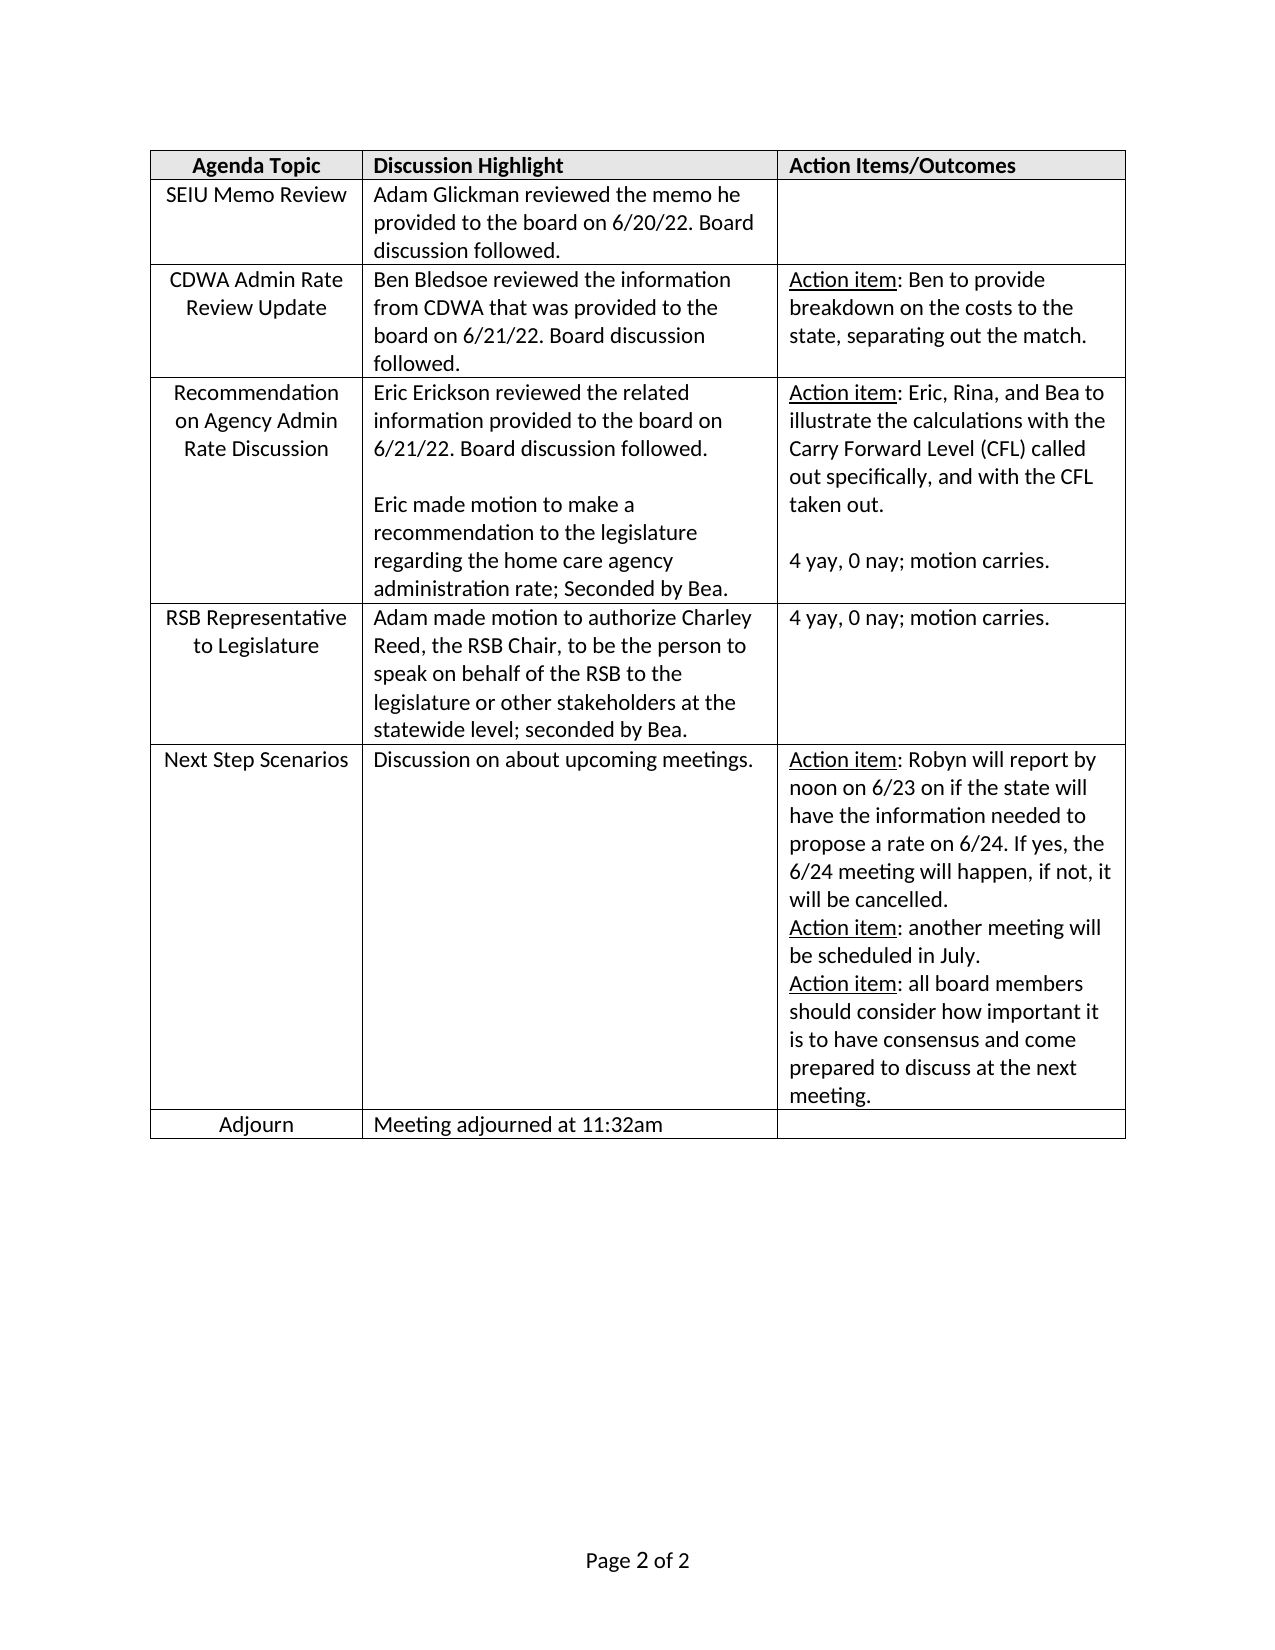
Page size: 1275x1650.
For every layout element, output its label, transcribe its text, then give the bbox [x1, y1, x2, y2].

table_header Discussion Highlight [363, 151, 777, 179]
table_cell Adjourn [151, 1110, 362, 1138]
table_cell Action item: Ben to provide breakdown on the costs to the state, separating out the match. [778, 265, 1125, 377]
table_header Action Items/Outcomes [778, 151, 1125, 179]
table_cell [778, 180, 1125, 264]
table_cell Eric Erickson reviewed the related information provided to the board on 6/21/22. Board discussion followed. Eric made motion to make a recommendation to the legislature regarding the home care agency administration rate; Seconded by Bea. [363, 378, 777, 602]
table_cell 4 yay, 0 nay; motion carries. [778, 604, 1125, 744]
table_cell CDWA Admin Rate Review Update [151, 265, 362, 377]
table_cell Action item: Eric, Rina, and Bea to illustrate the calculations with the Carry Forward Level (CFL) called out specifically, and with the CFL taken out. 4 yay, 0 nay; motion carries. [778, 378, 1125, 602]
table_cell Adam Glickman reviewed the memo he provided to the board on 6/20/22. Board discussion followed. [363, 180, 777, 264]
table_cell [778, 1110, 1125, 1138]
table_cell Meeting adjourned at 11:32am [363, 1110, 777, 1138]
table_cell Ben Bledsoe reviewed the information from CDWA that was provided to the board on 6/21/22. Board discussion followed. [363, 265, 777, 377]
table_cell Next Step Scenarios [151, 745, 362, 1109]
table_header Agenda Topic [151, 151, 362, 179]
table_cell Recommendation on Agency Admin Rate Discussion [151, 378, 362, 602]
table_cell Action item: Robyn will report by noon on 6/23 on if the state will have the information needed to propose a rate on 6/24. If yes, the 6/24 meeting will happen, if not, it will be cancelled. Action item: another meeting will be scheduled in July. Action item: all board members should consider how important it is to have consensus and come prepared to discuss at the next meeting. [778, 745, 1125, 1109]
table_cell SEIU Memo Review [151, 180, 362, 264]
table_cell RSB Representative to Legislature [151, 604, 362, 744]
table_cell Discussion on about upcoming meetings. [363, 745, 777, 1109]
table_cell Adam made motion to authorize Charley Reed, the RSB Chair, to be the person to speak on behalf of the RSB to the legislature or other stakeholders at the statewide level; seconded by Bea. [363, 604, 777, 744]
